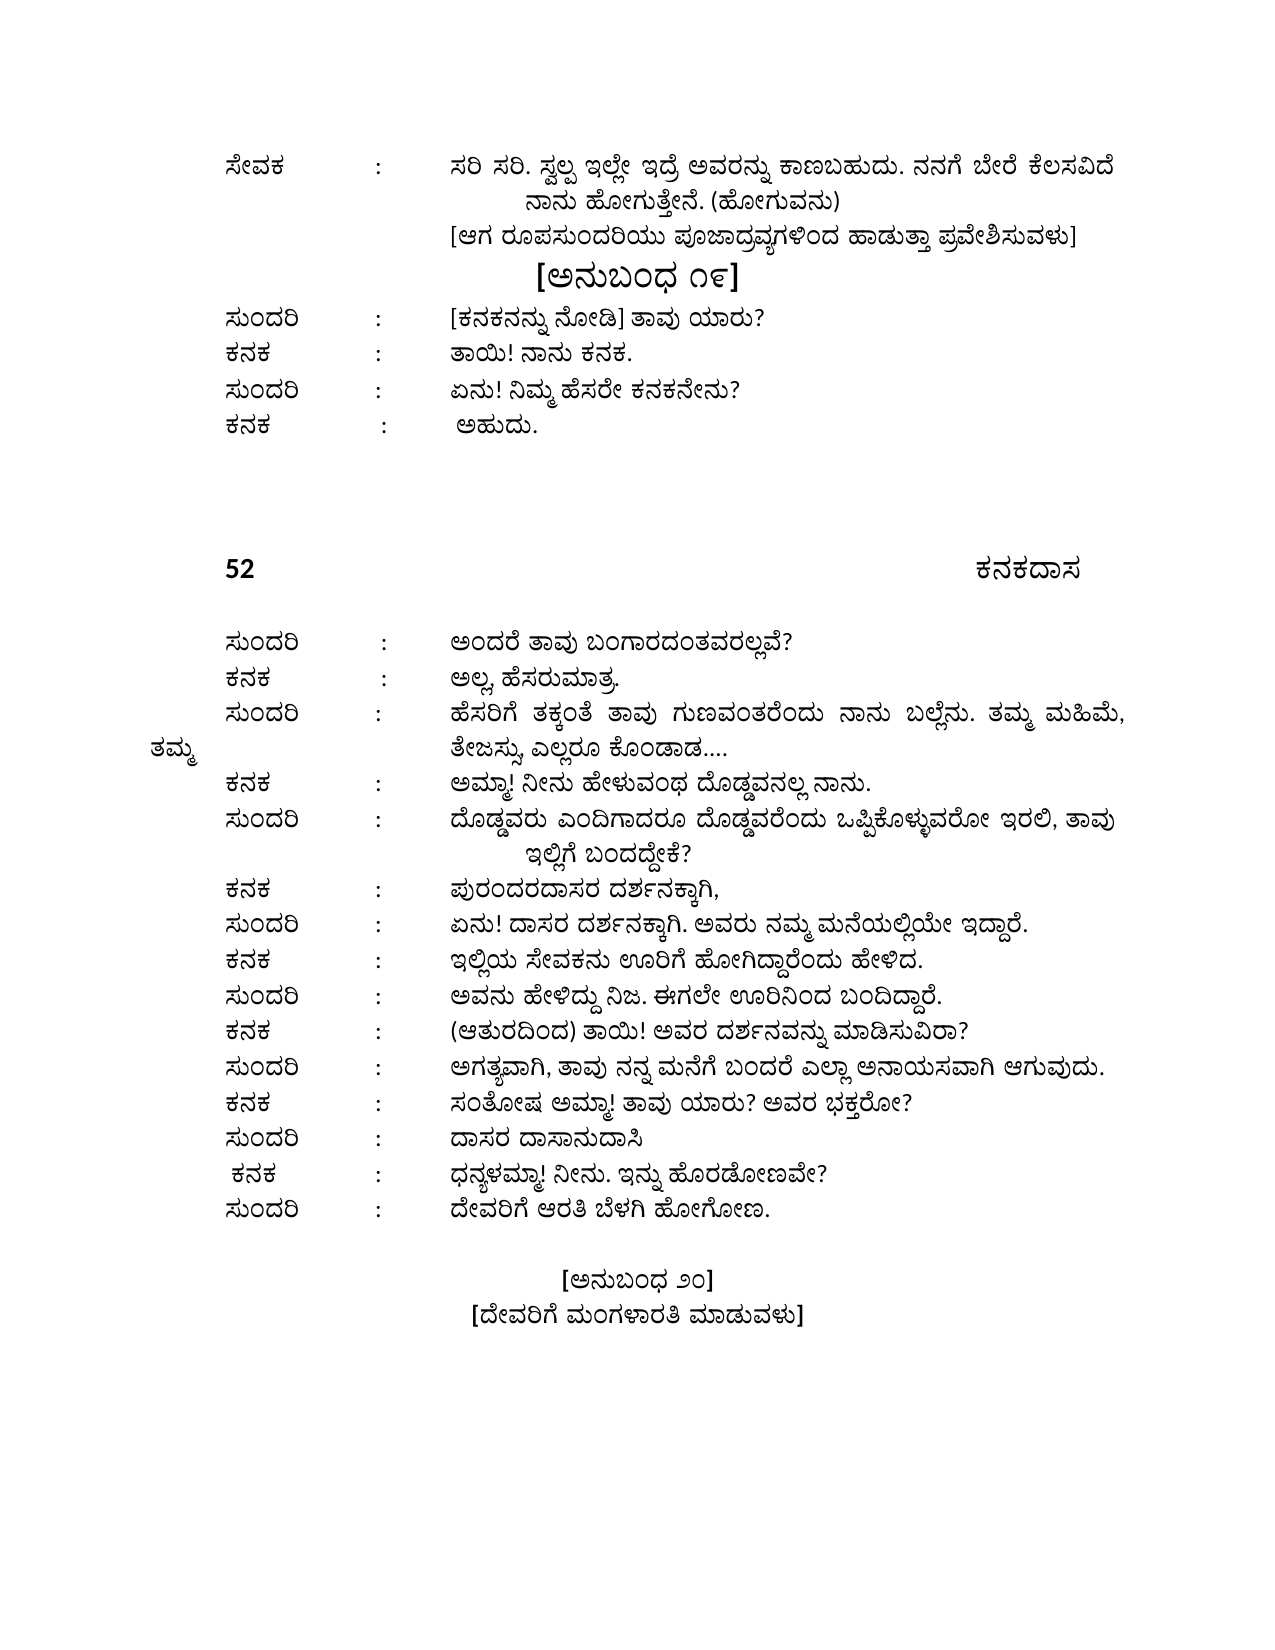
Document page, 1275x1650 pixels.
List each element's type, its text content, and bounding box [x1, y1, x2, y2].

text [ಆಗ ರೂಪಸುಂದರಿಯು ಪೂಜಾದ್ರವ್ಯಗಳಿಂದ ಹಾಡುತ್ತಾ ಪ್ರವೇಶಿಸುವಳು] [150, 220, 1125, 251]
text ಕನಕ : ಅಹುದು. [150, 409, 1125, 440]
text ಕನಕ : ಪುರಂದರದಾಸರ ದರ್ಶನಕ್ಕಾಗಿ, [150, 873, 1125, 903]
text ಸುಂದರಿ : ಏನು! ನಿಮ್ಮ ಹೆಸರೇ ಕನಕನೇನು? [150, 374, 1125, 404]
text ಸೇವಕ : ಸರಿ ಸರಿ. ಸ್ವಲ್ಪ ಇಲ್ಲೇ ಇದ್ರೆ ಅವರನ್ನು ಕಾಣಬಹುದು. ನನಗೆ ಬೇರೆ ಕೆಲಸವಿದೆ ನಾನು ಹೋಗುತ್ತೇನೆ. (ಹೋಗುವನು) [150, 150, 1125, 216]
text ಸುಂದರಿ : ಅಗತ್ಯವಾಗಿ, ತಾವು ನನ್ನ ಮನೆಗೆ ಬಂದರೆ ಎಲ್ಲಾ ಅನಾಯಸವಾಗಿ ಆಗುವುದು. [150, 1051, 1125, 1082]
text ಕನಕ : ಧನ್ಯಳಮ್ಮಾ! ನೀನು. ಇನ್ನು ಹೊರಡೋಣವೇ? [150, 1158, 1125, 1188]
text ಸುಂದರಿ : ದೇವರಿಗೆ ಆರತಿ ಬೆಳಗಿ ಹೋಗೋಣ. [150, 1193, 1125, 1224]
text ಸುಂದರಿ : [ಕನಕನನ್ನು ನೋಡಿ] ತಾವು ಯಾರು? [150, 302, 1125, 332]
text 52 ಕನಕದಾಸ [150, 550, 1125, 586]
text ಸುಂದರಿ : ಅವನು ಹೇಳಿದ್ದು ನಿಜ. ಈಗಲೇ ಊರಿನಿಂದ ಬಂದಿದ್ದಾರೆ. [150, 980, 1125, 1010]
text ಕನಕ : ಅಲ್ಲ, ಹೆಸರುಮಾತ್ರ. [150, 662, 1125, 692]
text ಸುಂದರಿ : ದೊಡ್ಡವರು ಎಂದಿಗಾದರೂ ದೊಡ್ಡವರೆಂದು ಒಪ್ಪಿಕೊಳ್ಳುವರೋ ಇರಲಿ, ತಾವು ಇಲ್ಲಿಗೆ ಬಂದದ್ದೇಕೆ? [150, 803, 1125, 868]
text ಸುಂದರಿ : ಏನು! ದಾಸರ ದರ್ಶನಕ್ಕಾಗಿ. ಅವರು ನಮ್ಮ ಮನೆಯಲ್ಲಿಯೇ ಇದ್ದಾರೆ. [150, 908, 1125, 939]
text ಕನಕ : ಸಂತೋಷ ಅಮ್ಮಾ! ತಾವು ಯಾರು? ಅವರ ಭಕ್ತರೋ? [150, 1087, 1125, 1117]
text ಸುಂದರಿ : ಹೆಸರಿಗೆ ತಕ್ಕಂತೆ ತಾವು ಗುಣವಂತರೆಂದು ನಾನು ಬಲ್ಲೆನು. ತಮ್ಮ ಮಹಿಮೆ, ತಮ್ಮ ತೇಜಸ್ಸು, ಎಲ್ಲರೂ ಕೊಂಡಾಡ.... [150, 697, 1125, 763]
text ಕನಕ : (ಆತುರದಿಂದ) ತಾಯಿ! ಅವರ ದರ್ಶನವನ್ನು ಮಾಡಿಸುವಿರಾ? [150, 1015, 1125, 1046]
text ಕನಕ : ಇಲ್ಲಿಯ ಸೇವಕನು ಊರಿಗೆ ಹೋಗಿದ್ದಾರೆಂದು ಹೇಳಿದ. [150, 944, 1125, 975]
text [ಅನುಬಂಧ ೨೦] [150, 1264, 1125, 1295]
text [ಅನುಬಂಧ ೧೯] [150, 255, 1125, 296]
text [ದೇವರಿಗೆ ಮಂಗಳಾರತಿ ಮಾಡುವಳು] [150, 1299, 1125, 1330]
text ಸುಂದರಿ : ಅಂದರೆ ತಾವು ಬಂಗಾರದಂತವರಲ್ಲವೆ? [150, 626, 1125, 657]
text ಕನಕ : ತಾಯಿ! ನಾನು ಕನಕ. [150, 337, 1125, 368]
text ಕನಕ : ಅಮ್ಮಾ! ನೀನು ಹೇಳುವಂಥ ದೊಡ್ಡವನಲ್ಲ ನಾನು. [150, 767, 1125, 798]
text ಸುಂದರಿ : ದಾಸರ ದಾಸಾನುದಾಸಿ [150, 1122, 1125, 1153]
